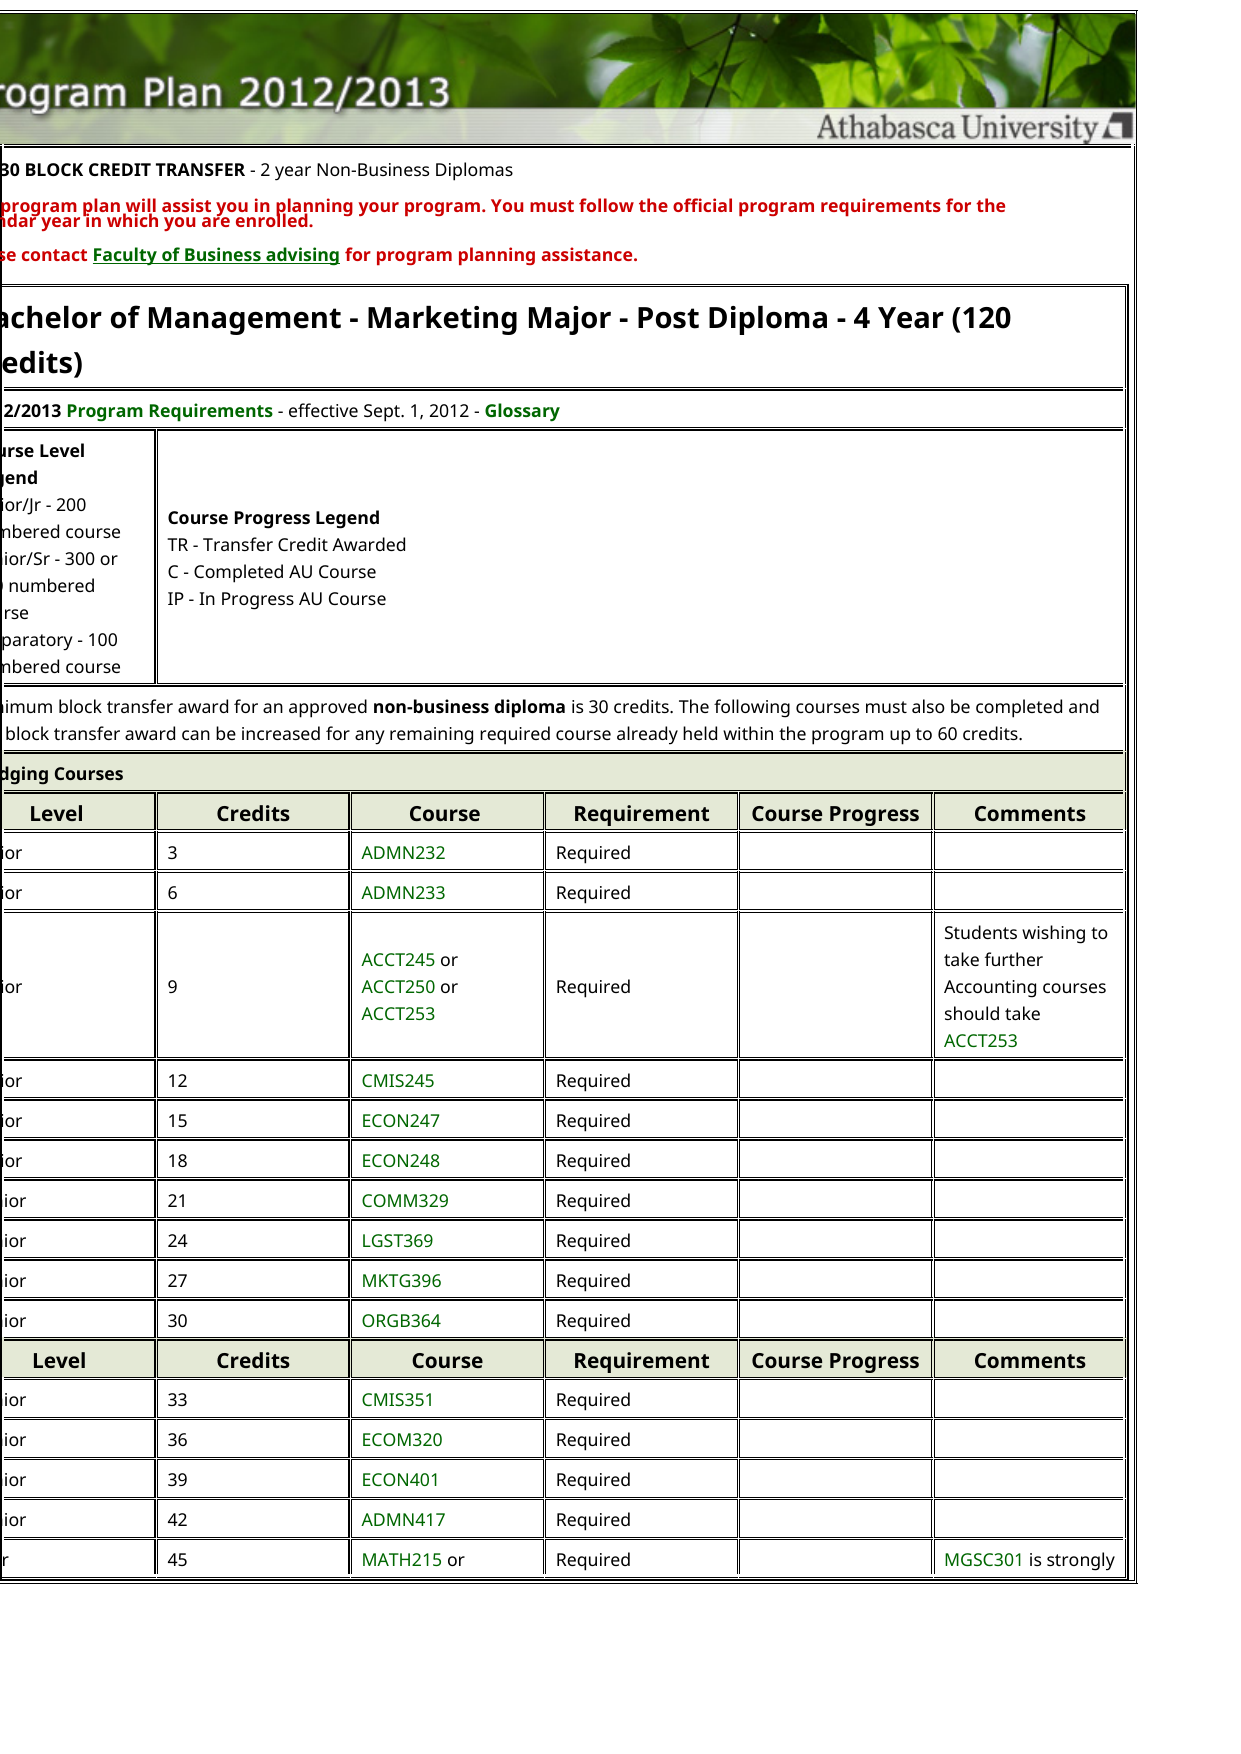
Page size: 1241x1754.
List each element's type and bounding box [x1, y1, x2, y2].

table_cell [0, 144, 1136, 1580]
picture [0, 14, 1136, 144]
